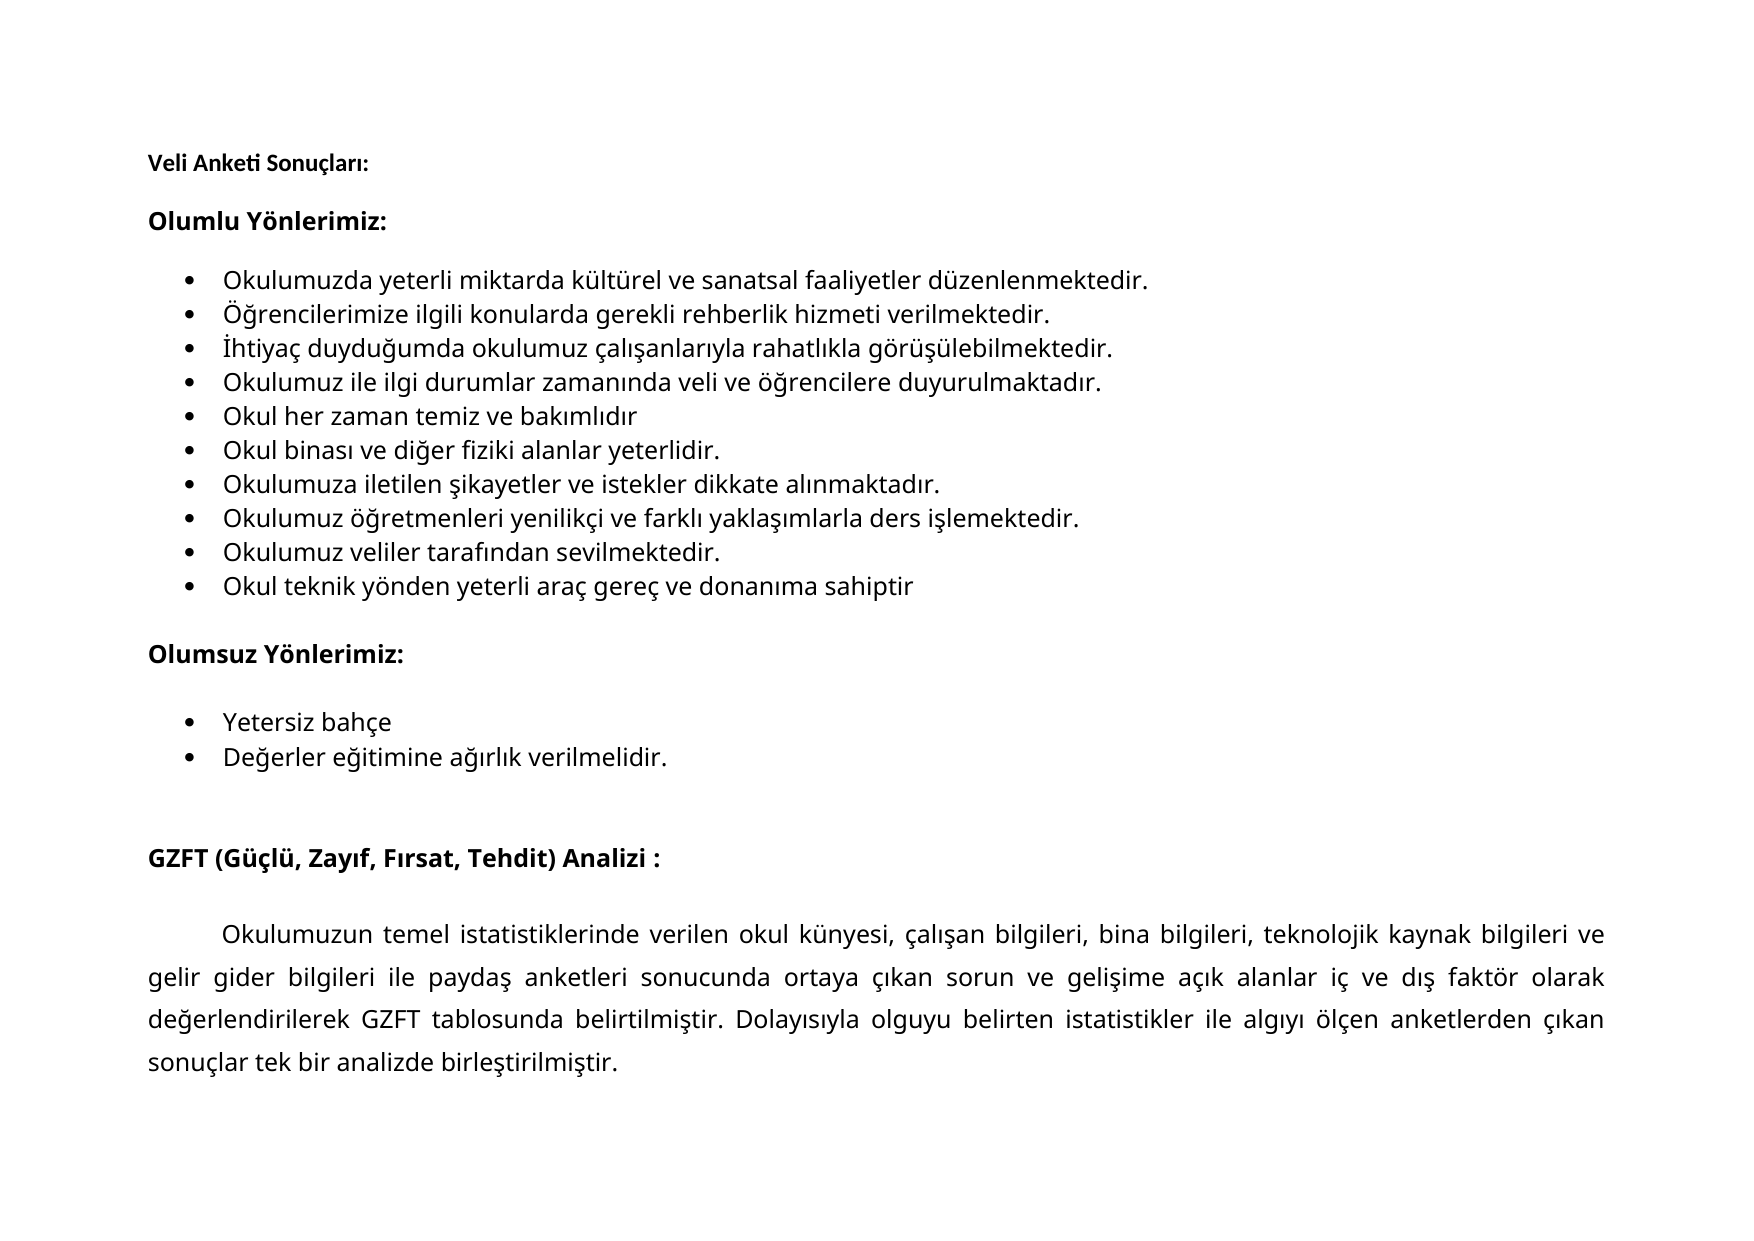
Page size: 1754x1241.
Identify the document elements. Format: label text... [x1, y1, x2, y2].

list Öğrencilerimize ilgili konularda gerekli rehberlik hizmeti verilmektedir. [185, 296, 1606, 330]
list Okulumuza iletilen şikayetler ve istekler dikkate alınmaktadır. [185, 467, 1606, 501]
list Değerler eğitimine ağırlık verilmelidir. [185, 739, 1606, 773]
text Veli Anketi Sonuçları: [148, 148, 1606, 178]
text Olumlu Yönlerimiz: [148, 203, 1606, 237]
list Okulumuz öğretmenleri yenilikçi ve farklı yaklaşımlarla ders işlemektedir. [185, 501, 1606, 535]
list Okul binası ve diğer fiziki alanlar yeterlidir. [185, 433, 1606, 467]
text Olumsuz Yönlerimiz: [148, 637, 1606, 671]
text Okulumuzun temel istatistiklerinde verilen okul künyesi, çalışan bilgileri, bina bilgileri, teknolojik kaynak bilgileri ve gelir gider bilgileri ile paydaş anketleri sonucunda ortaya çıkan sorun ve gelişime açık alanlar iç ve dış faktör olarak değerlendirilerek GZFT tablosunda belirtilmiştir. Dolayısıyla olguyu belirten istatistikler ile algıyı ölçen anketlerden çıkan sonuçlar tek bir analizde birleştirilmiştir. [148, 917, 1606, 1078]
list Okulumuzda yeterli miktarda kültürel ve sanatsal faaliyetler düzenlenmektedir. [185, 262, 1606, 296]
list Okulumuz ile ilgi durumlar zamanında veli ve öğrencilere duyurulmaktadır. [185, 364, 1606, 398]
text GZFT (Güçlü, Zayıf, Fırsat, Tehdit) Analizi : [148, 841, 1606, 875]
list Okul her zaman temiz ve bakımlıdır [185, 398, 1606, 433]
list Okul teknik yönden yeterli araç gereç ve donanıma sahiptir [185, 569, 1606, 603]
list Yetersiz bahçe [185, 705, 1606, 739]
list İhtiyaç duyduğumda okulumuz çalışanlarıyla rahatlıkla görüşülebilmektedir. [185, 330, 1606, 364]
list Okulumuz veliler tarafından sevilmektedir. [185, 535, 1606, 569]
